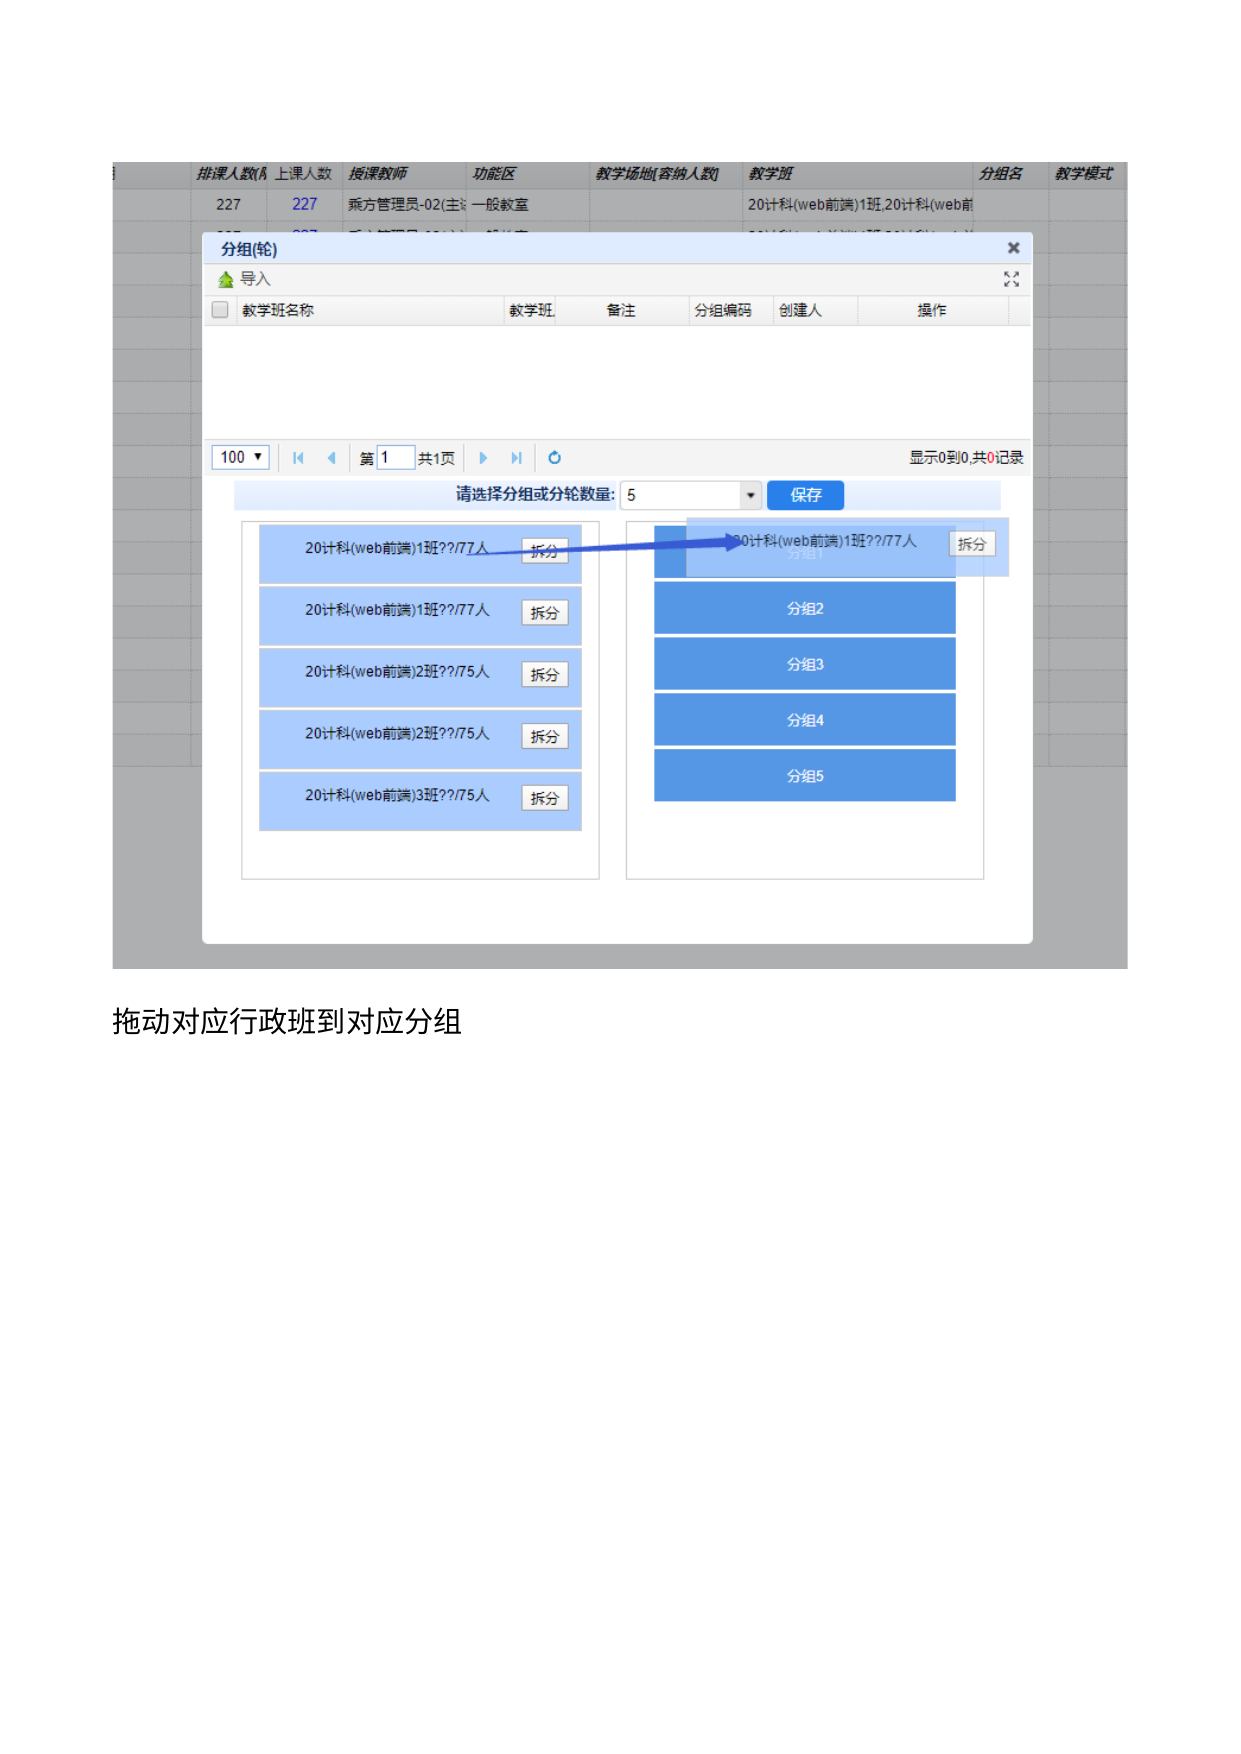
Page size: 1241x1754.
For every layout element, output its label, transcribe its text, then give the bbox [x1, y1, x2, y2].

picture [112, 162, 1128, 969]
text 拖动对应行政班到对应分组 [112, 987, 1128, 1052]
